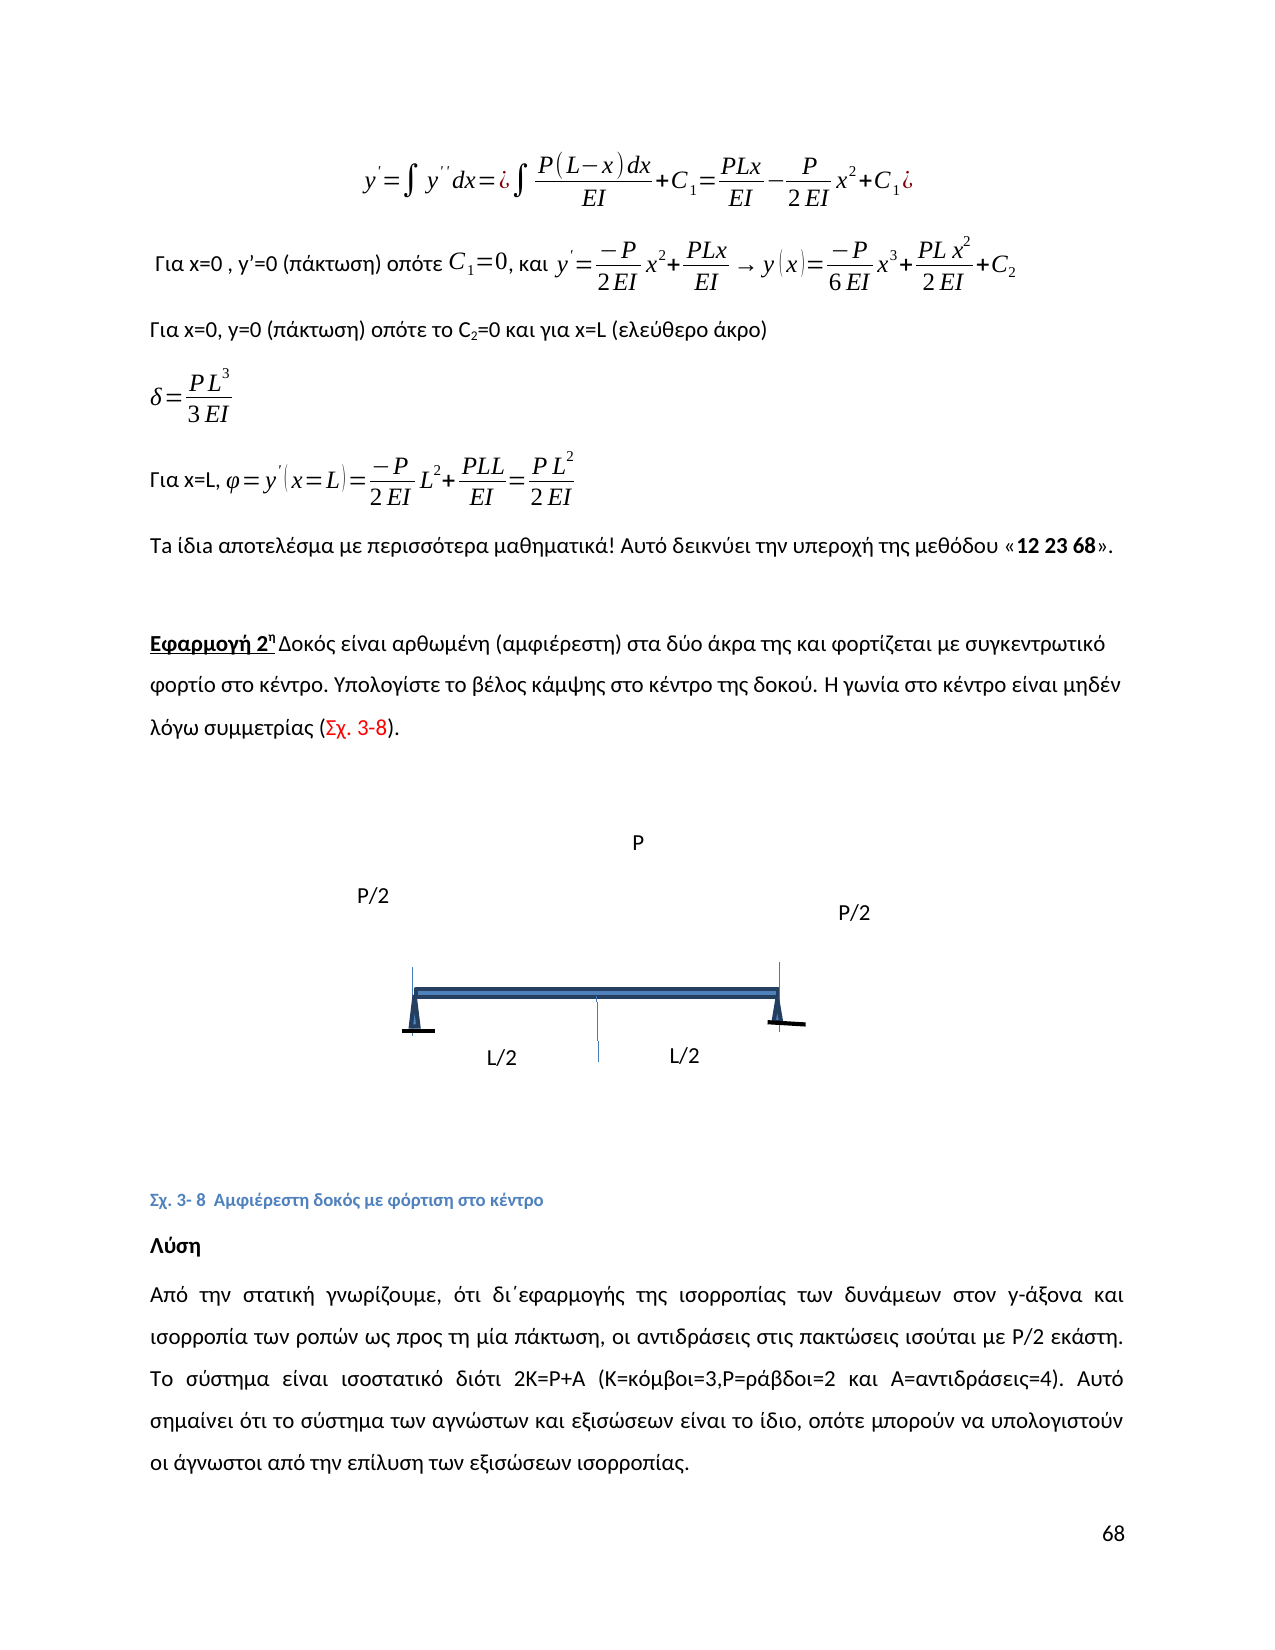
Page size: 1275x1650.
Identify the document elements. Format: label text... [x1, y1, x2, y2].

text Τa ίδιa αποτελέσμα με περισσότερα μαθηματικά! Αυτό δεικνύει την υπεροχή της μεθόδου «12 23 68». [150, 531, 1125, 559]
text Για x=L, [150, 448, 1125, 510]
text Για x=0 , y’=0 (πάκτωση) οπότε , και [150, 232, 1125, 294]
text Από την στατική γνωρίζουμε, ότι δι΄εφαρμογής της ισορροπίας των δυνάμεων στον y-άξονα και ισορροπία των ροπών ως προς τη μία πάκτωση, οι αντιδράσεις στις πακτώσεις ισούται με P/2 εκάστη. Το σύστημα είναι ισοστατικό διότι 2Κ=Ρ+Α (Κ=κόμβοι=3,Ρ=ράβδοι=2 και Α=αντιδράσεις=4). Αυτό σημαίνει ότι το σύστημα των αγνώστων και εξισώσεων είναι το ίδιο, οπότε μπορούν να υπολογιστούν οι άγνωστοι από την επίλυση των εξισώσεων ισορροπίας. [150, 1281, 1125, 1476]
text Σχ. 3- 8 Αμφιέρεστη δοκός με φόρτιση στο κέντρο [150, 1188, 1125, 1211]
text Εφαρμογή 2η Δοκός είναι αρθωμένη (αμφιέρεστη) στα δύο άκρα της και φορτίζεται με συγκεντρωτικό φορτίο στο κέντρο. Υπολογίστε το βέλος κάμψης στο κέντρο της δοκού. Η γωνία στο κέντρο είναι μηδέν λόγω συμμετρίας (Σχ. 3-8). [150, 629, 1125, 1153]
text Λύση [150, 1232, 1125, 1260]
text Για x=0, y=0 (πάκτωση) οπότε το C2=0 και για x=L (ελεύθερο άκρο) [150, 315, 1125, 343]
